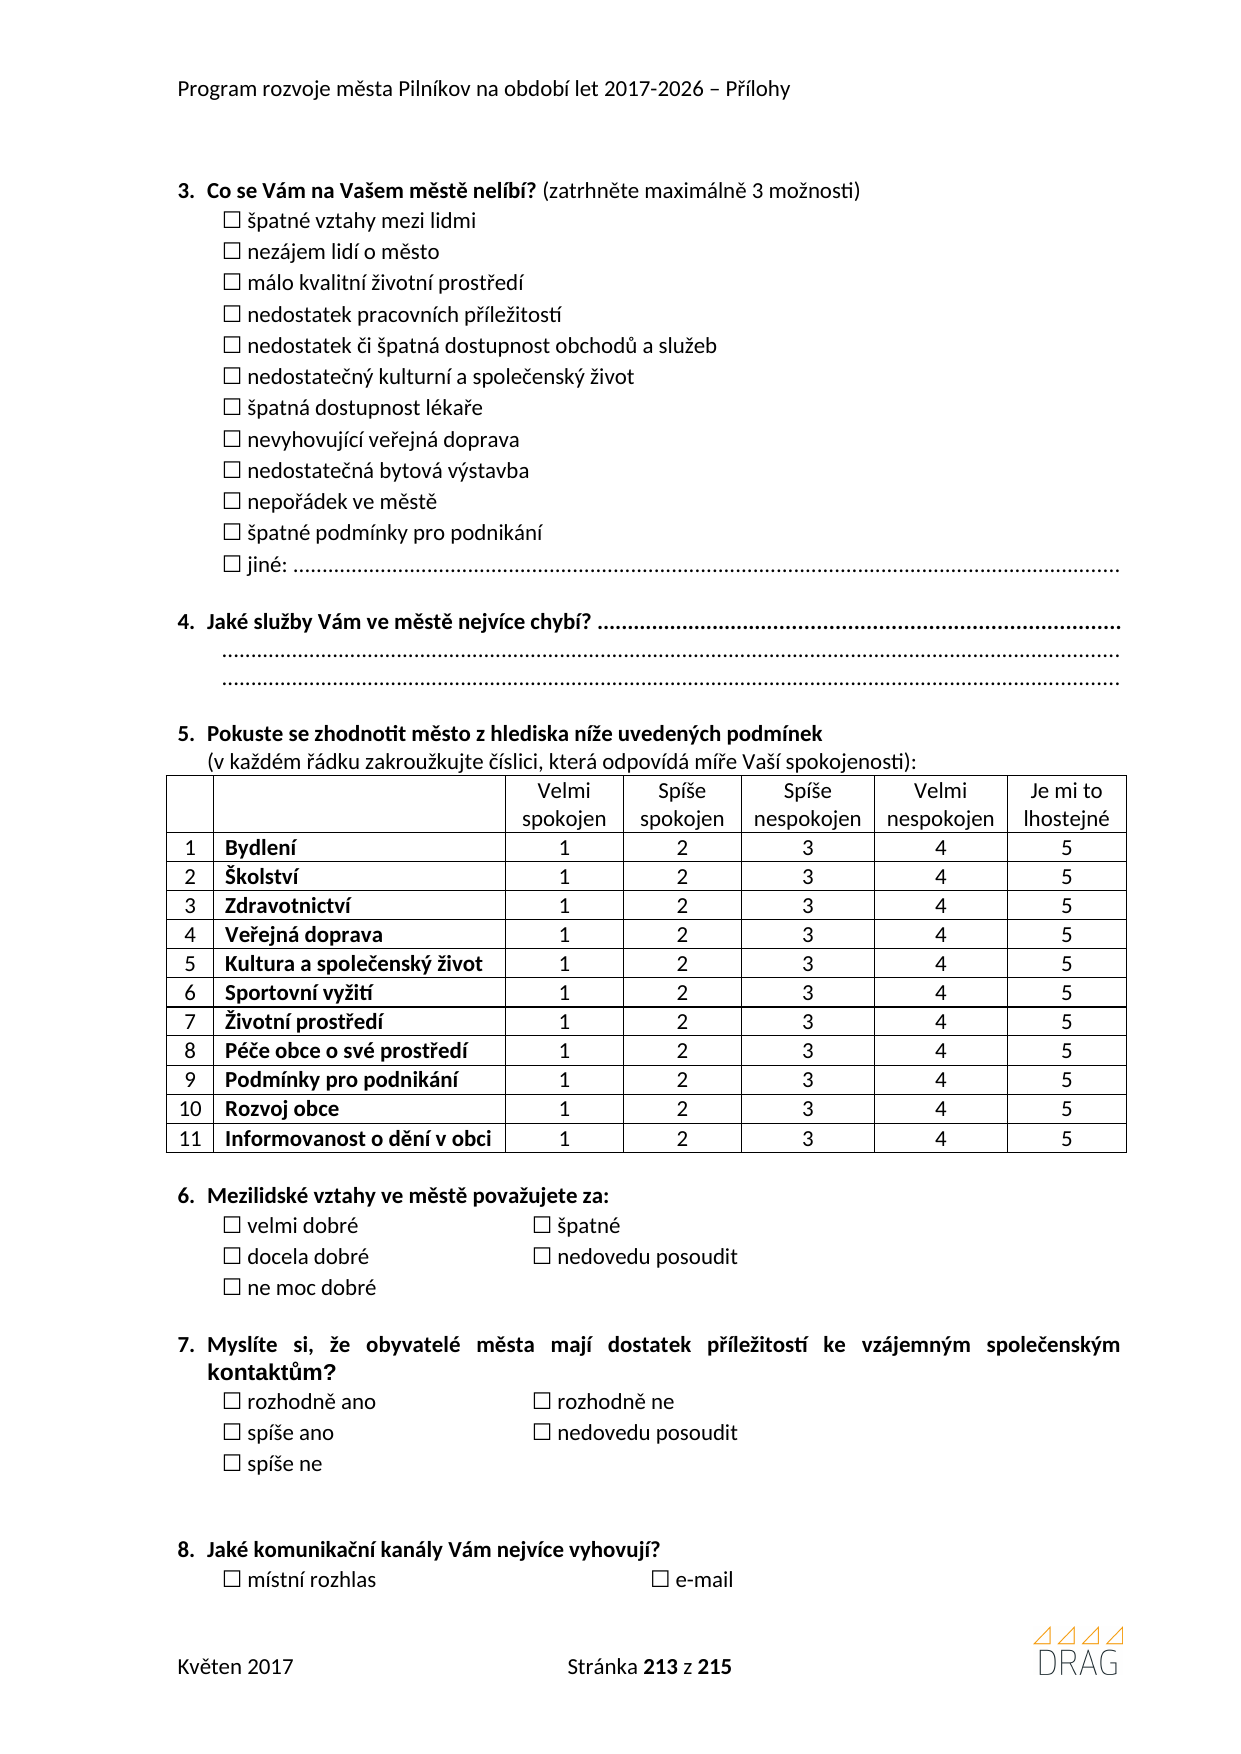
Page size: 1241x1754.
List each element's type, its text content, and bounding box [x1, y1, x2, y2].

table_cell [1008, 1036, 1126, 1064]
text ☐ málo kvalitní životní prostředí [222, 266, 1122, 297]
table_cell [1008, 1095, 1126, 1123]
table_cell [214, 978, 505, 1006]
text ☐ nezájem lidí o město [222, 235, 1122, 266]
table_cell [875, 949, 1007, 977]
text ☐ docela dobré ☐ nedovedu posoudit [222, 1240, 1122, 1271]
list Co se Vám na Vašem městě nelíbí? (zatrhněte maximálně 3 možnosti) [177, 176, 1122, 204]
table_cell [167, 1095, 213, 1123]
text ☐ nedostatečný kulturní a společenský život [222, 360, 1122, 391]
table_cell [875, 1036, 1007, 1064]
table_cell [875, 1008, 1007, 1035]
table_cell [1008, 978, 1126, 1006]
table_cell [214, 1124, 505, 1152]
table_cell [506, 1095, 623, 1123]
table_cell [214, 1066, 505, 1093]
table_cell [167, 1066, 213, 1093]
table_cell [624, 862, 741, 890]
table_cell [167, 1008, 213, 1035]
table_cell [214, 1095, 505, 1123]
text ☐ špatná dostupnost lékaře [222, 391, 1122, 422]
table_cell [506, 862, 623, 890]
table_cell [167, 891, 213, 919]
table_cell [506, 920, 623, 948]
text ☐ ne moc dobré [222, 1271, 1122, 1302]
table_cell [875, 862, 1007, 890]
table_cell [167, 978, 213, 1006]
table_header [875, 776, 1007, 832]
text ☐ nevyhovující veřejná doprava [222, 422, 1122, 454]
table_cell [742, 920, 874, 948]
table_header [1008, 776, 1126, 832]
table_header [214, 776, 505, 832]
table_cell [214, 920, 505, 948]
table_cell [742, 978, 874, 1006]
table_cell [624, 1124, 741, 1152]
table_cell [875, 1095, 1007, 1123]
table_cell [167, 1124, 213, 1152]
text ☐ velmi dobré ☐ špatné [222, 1209, 1122, 1240]
picture [1033, 1626, 1123, 1675]
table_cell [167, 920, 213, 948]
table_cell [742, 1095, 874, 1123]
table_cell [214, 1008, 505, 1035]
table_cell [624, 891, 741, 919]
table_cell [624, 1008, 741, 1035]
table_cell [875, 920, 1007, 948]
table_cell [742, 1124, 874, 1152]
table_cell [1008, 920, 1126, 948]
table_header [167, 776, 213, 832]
list Myslíte si, že obyvatelé města mají dostatek příležitostí ke vzájemným společenským kontaktům? [177, 1331, 1122, 1385]
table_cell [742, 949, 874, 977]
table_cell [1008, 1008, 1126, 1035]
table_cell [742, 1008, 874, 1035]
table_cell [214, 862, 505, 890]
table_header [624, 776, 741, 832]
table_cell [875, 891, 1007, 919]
text ☐ spíše ne [222, 1447, 1122, 1479]
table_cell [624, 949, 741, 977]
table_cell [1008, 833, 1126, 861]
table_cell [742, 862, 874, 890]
text ☐ špatné podmínky pro podnikání [222, 516, 1122, 547]
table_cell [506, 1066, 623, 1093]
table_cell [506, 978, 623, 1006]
list Jaké komunikační kanály Vám nejvíce vyhovují? [177, 1535, 1122, 1563]
list Pokuste se zhodnotit město z hlediska níže uvedených podmínek [177, 719, 1122, 747]
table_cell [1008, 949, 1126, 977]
text ☐ nedostatek či špatná dostupnost obchodů a služeb [222, 329, 1122, 360]
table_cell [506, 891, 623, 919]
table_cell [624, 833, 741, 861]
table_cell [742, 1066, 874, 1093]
text ☐ spíše ano ☐ nedovedu posoudit [222, 1416, 1122, 1447]
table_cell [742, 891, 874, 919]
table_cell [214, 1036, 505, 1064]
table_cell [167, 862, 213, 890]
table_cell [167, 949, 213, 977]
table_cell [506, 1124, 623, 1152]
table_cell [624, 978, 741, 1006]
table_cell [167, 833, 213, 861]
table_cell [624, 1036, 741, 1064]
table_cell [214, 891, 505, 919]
text ☐ jiné: [222, 547, 1122, 579]
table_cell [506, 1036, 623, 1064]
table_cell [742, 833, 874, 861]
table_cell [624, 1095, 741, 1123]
text ☐ nedostatečná bytová výstavba [222, 454, 1122, 485]
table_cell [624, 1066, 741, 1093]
text (v každém řádku zakroužkujte číslici, která odpovídá míře Vaší spokojenosti): [207, 747, 1122, 775]
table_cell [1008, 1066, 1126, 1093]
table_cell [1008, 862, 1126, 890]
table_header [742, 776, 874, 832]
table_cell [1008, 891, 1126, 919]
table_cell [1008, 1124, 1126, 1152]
text ☐ místní rozhlas ☐ e-mail [222, 1563, 1122, 1594]
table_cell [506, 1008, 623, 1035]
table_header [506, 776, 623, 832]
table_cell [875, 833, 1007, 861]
text ☐ nepořádek ve městě [222, 485, 1122, 516]
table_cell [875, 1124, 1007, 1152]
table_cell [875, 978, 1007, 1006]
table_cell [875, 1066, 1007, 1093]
list Jaké služby Vám ve městě nejvíce chybí? [177, 607, 1122, 635]
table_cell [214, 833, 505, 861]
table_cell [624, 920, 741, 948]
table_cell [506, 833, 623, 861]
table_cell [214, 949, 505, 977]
text ☐ rozhodně ano ☐ rozhodně ne [222, 1385, 1122, 1416]
text ☐ špatné vztahy mezi lidmi [222, 204, 1122, 235]
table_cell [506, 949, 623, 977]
list Mezilidské vztahy ve městě považujete za: [177, 1181, 1122, 1209]
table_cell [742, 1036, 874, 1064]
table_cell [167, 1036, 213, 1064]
text ☐ nedostatek pracovních příležitostí [222, 297, 1122, 329]
